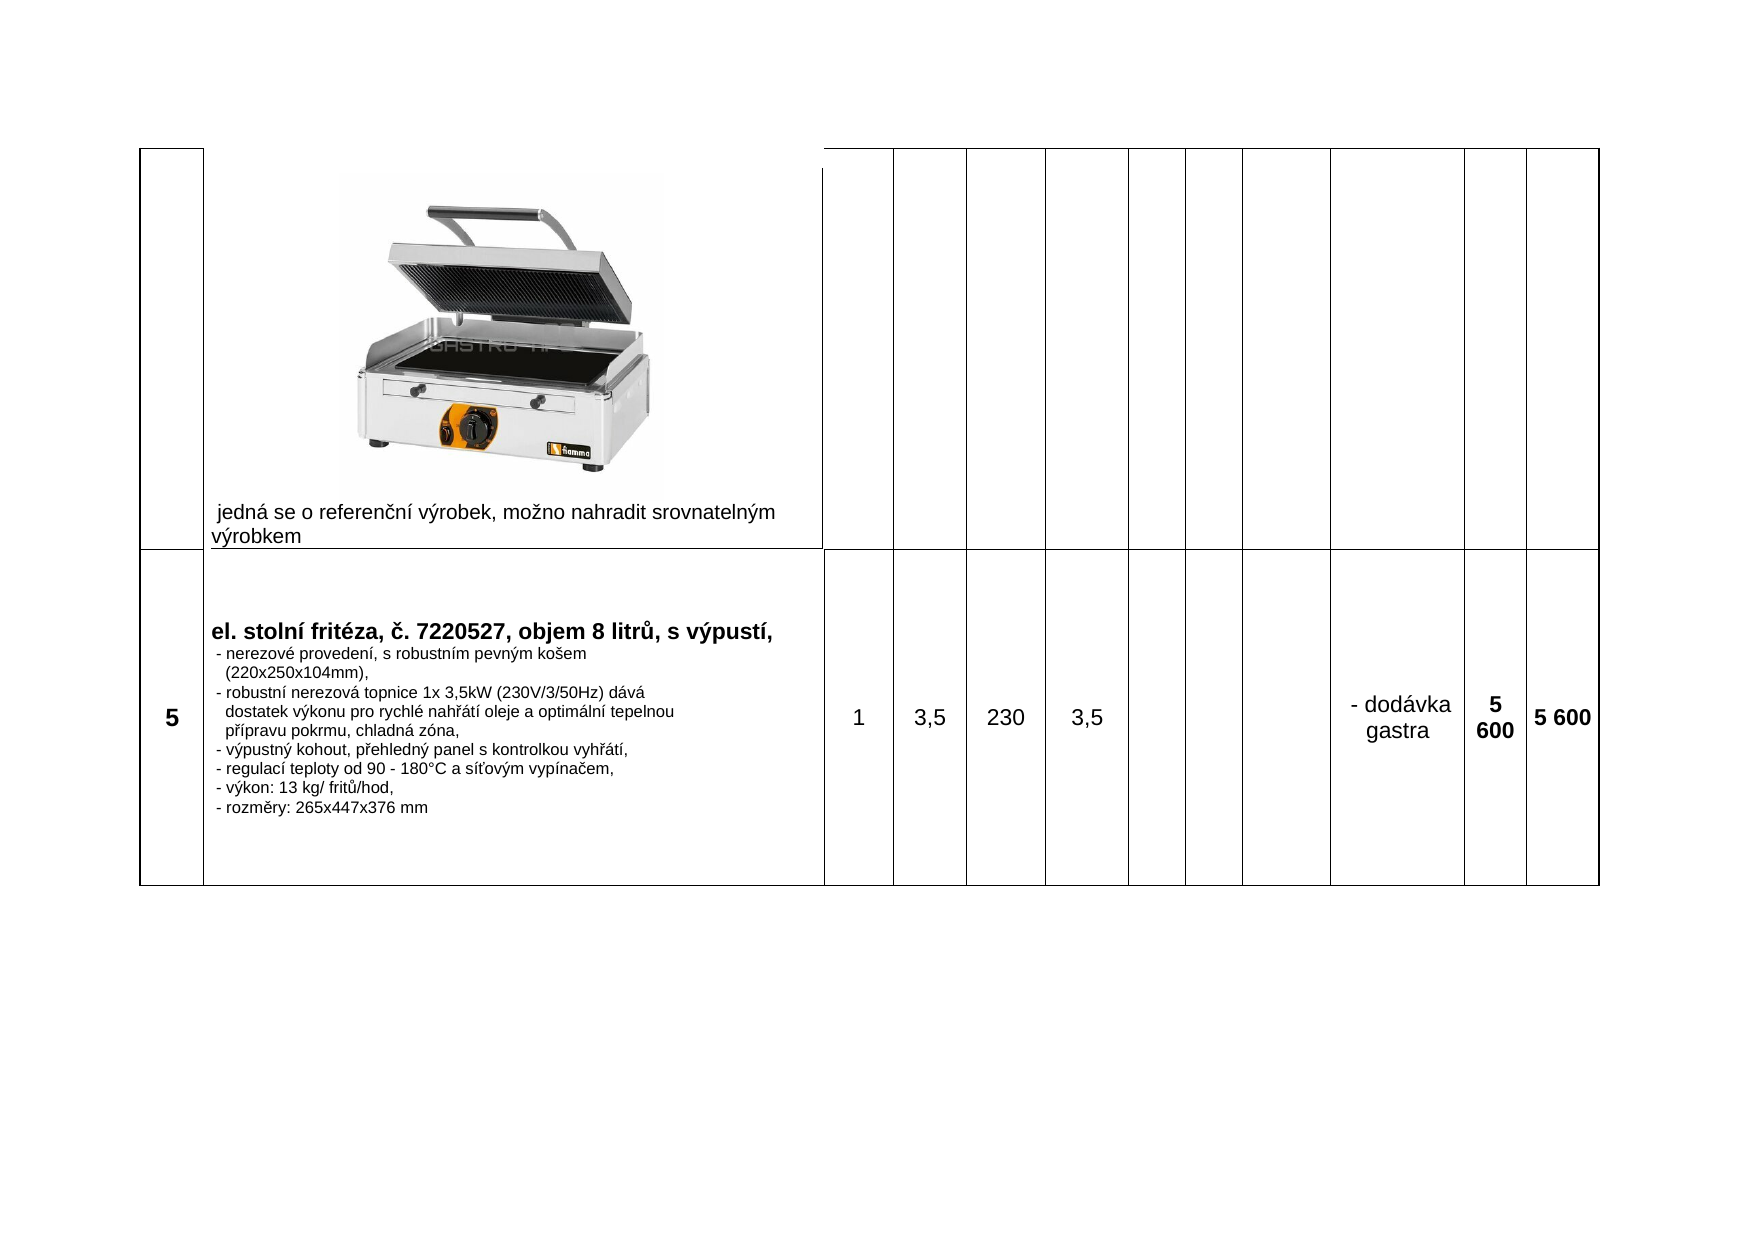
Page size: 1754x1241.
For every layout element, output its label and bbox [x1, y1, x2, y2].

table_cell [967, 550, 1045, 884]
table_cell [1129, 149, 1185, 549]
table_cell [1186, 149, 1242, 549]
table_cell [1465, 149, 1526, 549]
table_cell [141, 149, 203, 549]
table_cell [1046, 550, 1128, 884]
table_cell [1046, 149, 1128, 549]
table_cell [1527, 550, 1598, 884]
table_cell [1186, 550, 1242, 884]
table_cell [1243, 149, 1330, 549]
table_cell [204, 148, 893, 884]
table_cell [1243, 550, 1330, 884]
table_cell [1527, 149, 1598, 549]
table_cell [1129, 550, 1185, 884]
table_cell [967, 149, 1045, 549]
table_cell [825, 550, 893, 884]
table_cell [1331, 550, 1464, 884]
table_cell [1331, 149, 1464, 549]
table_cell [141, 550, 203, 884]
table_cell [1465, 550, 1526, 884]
picture [339, 173, 665, 501]
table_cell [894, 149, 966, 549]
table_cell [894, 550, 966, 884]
